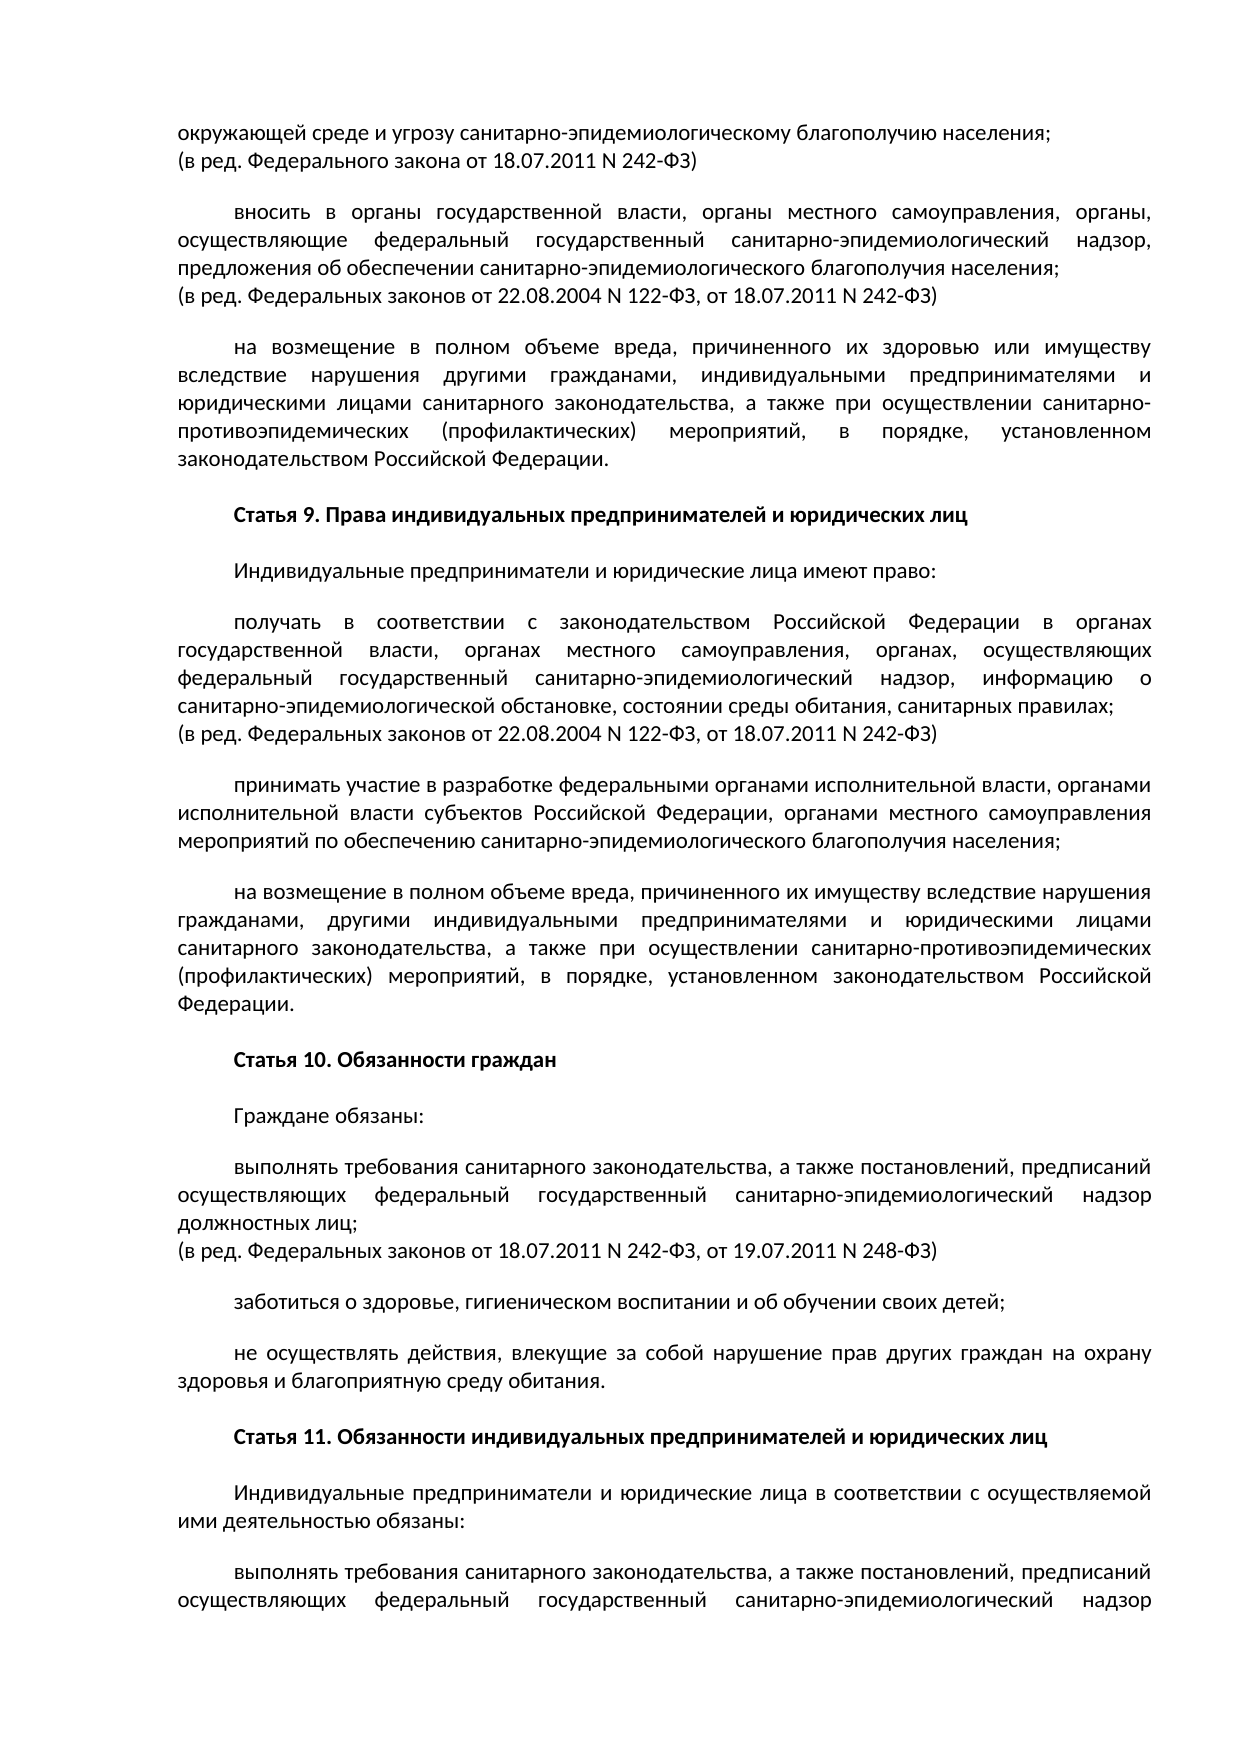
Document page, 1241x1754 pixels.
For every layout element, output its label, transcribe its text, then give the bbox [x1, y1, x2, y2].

text Индивидуальные предприниматели и юридические лица в соответствии с осуществляемой ими деятельностью обязаны: [177, 1478, 1152, 1534]
text (в ред. Федерального закона от 18.07.2011 N 242-ФЗ) [177, 146, 1152, 174]
text вносить в органы государственной власти, органы местного самоуправления, органы, осуществляющие федеральный государственный санитарно-эпидемиологический надзор, предложения об обеспечении санитарно-эпидемиологического благополучия населения; [177, 197, 1152, 281]
text получать в соответствии с законодательством Российской Федерации в органах государственной власти, органах местного самоуправления, органах, осуществляющих федеральный государственный санитарно-эпидемиологический надзор, информацию о санитарно-эпидемиологической обстановке, состоянии среды обитания, санитарных правилах; [177, 607, 1152, 719]
text (в ред. Федеральных законов от 22.08.2004 N 122-ФЗ, от 18.07.2011 N 242-ФЗ) [177, 719, 1152, 747]
text на возмещение в полном объеме вреда, причиненного их здоровью или имуществу вследствие нарушения другими гражданами, индивидуальными предпринимателями и юридическими лицами санитарного законодательства, а также при осуществлении санитарно-противоэпидемических (профилактических) мероприятий, в порядке, установленном законодательством Российской Федерации. [177, 332, 1152, 472]
text Граждане обязаны: [177, 1101, 1152, 1129]
title Статья 10. Обязанности граждан [177, 1045, 1152, 1073]
title Статья 9. Права индивидуальных предпринимателей и юридических лиц [177, 500, 1152, 528]
text на возмещение в полном объеме вреда, причиненного их имуществу вследствие нарушения гражданами, другими индивидуальными предпринимателями и юридическими лицами санитарного законодательства, а также при осуществлении санитарно-противоэпидемических (профилактических) мероприятий, в порядке, установленном законодательством Российской Федерации. [177, 877, 1152, 1017]
text Индивидуальные предприниматели и юридические лица имеют право: [177, 556, 1152, 584]
text (в ред. Федеральных законов от 22.08.2004 N 122-ФЗ, от 18.07.2011 N 242-ФЗ) [177, 281, 1152, 309]
text принимать участие в разработке федеральными органами исполнительной власти, органами исполнительной власти субъектов Российской Федерации, органами местного самоуправления мероприятий по обеспечению санитарно-эпидемиологического благополучия населения; [177, 770, 1152, 854]
text заботиться о здоровье, гигиеническом воспитании и об обучении своих детей; [177, 1287, 1152, 1315]
title Статья 11. Обязанности индивидуальных предпринимателей и юридических лиц [177, 1422, 1152, 1450]
text (в ред. Федеральных законов от 18.07.2011 N 242-ФЗ, от 19.07.2011 N 248-ФЗ) [177, 1236, 1152, 1264]
text не осуществлять действия, влекущие за собой нарушение прав других граждан на охрану здоровья и благоприятную среду обитания. [177, 1338, 1152, 1394]
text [177, 118, 1152, 146]
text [177, 1557, 1152, 1613]
